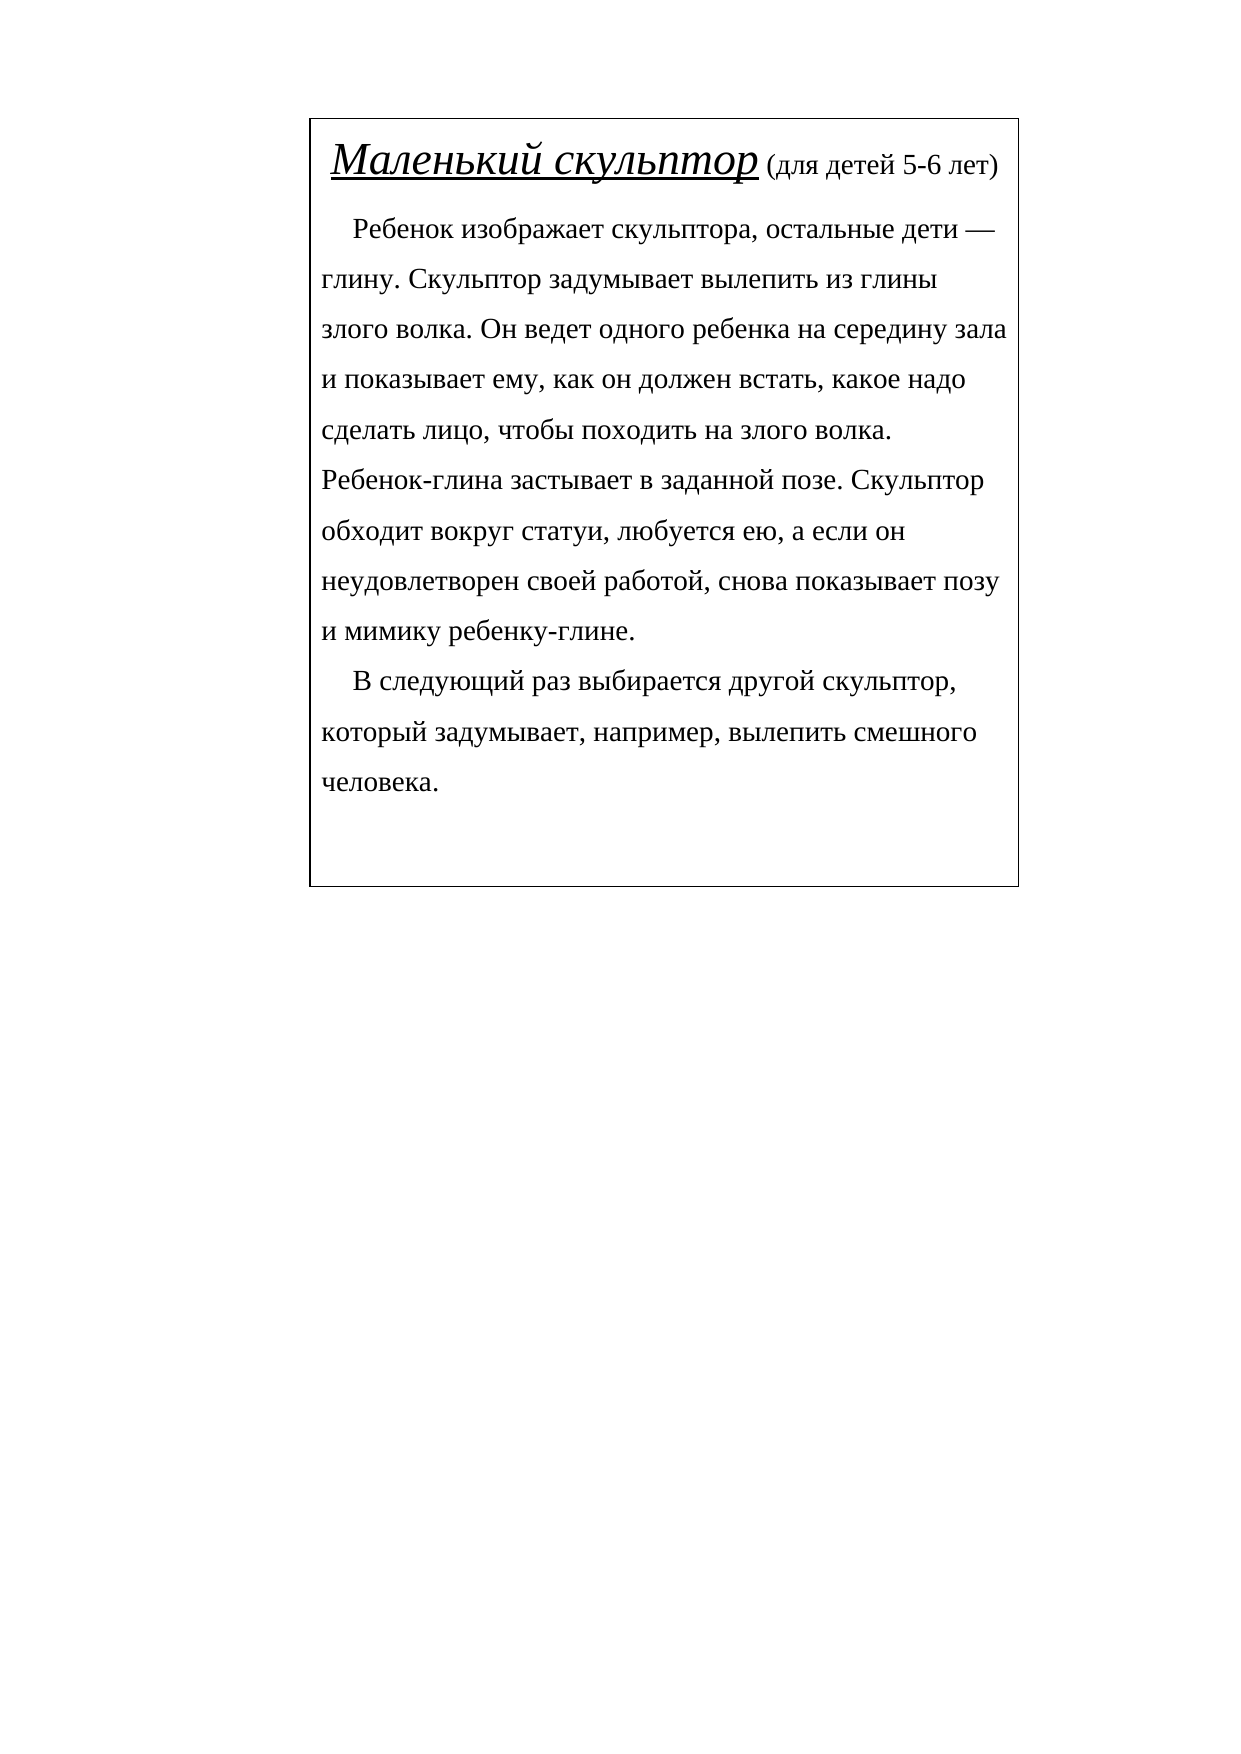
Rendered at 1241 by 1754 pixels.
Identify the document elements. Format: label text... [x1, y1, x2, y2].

table_cell Маленький скульптор (для детей 5-6 лет) Ребенок изображает скульптора, остальные дети — глину. Скульптор задумывает вылепить из глины злого волка. Он ведет одного ребенка на середину зала и показывает ему, как он должен встать, какое надо сделать лицо, чтобы походить на злого волка. Ребенок-глина застывает в заданной позе. Скульптор обходит вокруг статуи, любуется ею, а если он неудовлетворен своей работой, снова показывает позу и мимику ребенку-глине. В следующий раз выбирается другой скульптор, который задумывает, например, вылепить смешного человека. [311, 119, 1018, 886]
